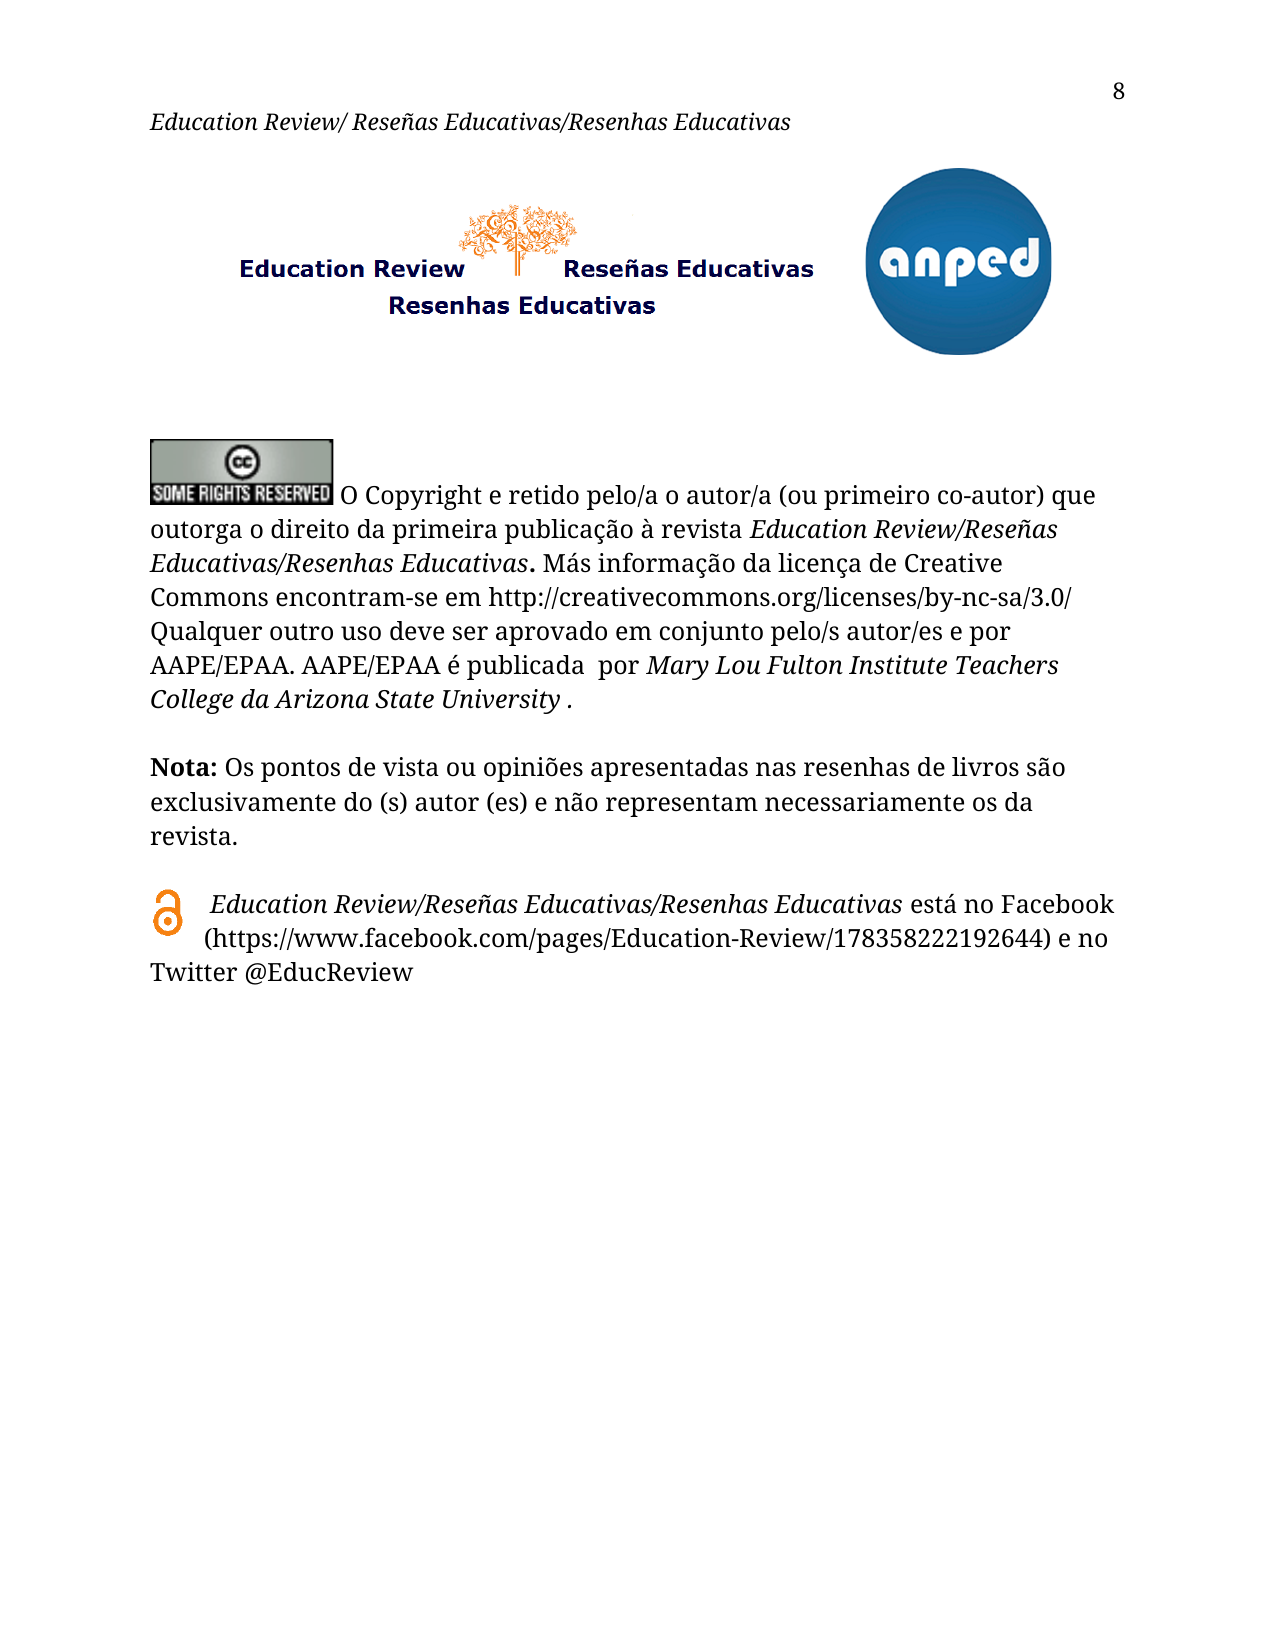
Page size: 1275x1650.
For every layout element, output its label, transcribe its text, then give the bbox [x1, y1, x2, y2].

picture [150, 887, 185, 937]
text Education Review/Reseñas Educativas/Resenhas Educativas está no Facebook (https://www.facebook.com/pages/Education-Review/178358222192644) e no Twitter @EducReview [150, 886, 1125, 988]
text Nota: Os pontos de vista ou opiniões apresentadas nas resenhas de livros são exclusivamente do (s) autor (es) e não representam necessariamente os da revista. [150, 750, 1125, 852]
text O Copyright e retido pelo/a o autor/a (ou primeiro co-autor) que outorga o direito da primeira publicação à revista Education Review/Reseñas Educativas/Resenhas Educativas. Más informação da licença de Creative Commons encontram-se em http://creativecommons.org/licenses/by-nc-sa/3.0/ Qualquer outro uso deve ser aprovado em conjunto pelo/s autor/es e por AAPE/EPAA. AAPE/EPAA é publicada por Mary Lou Fulton Institute Teachers College da Arizona State University . [150, 440, 1125, 716]
picture [865, 168, 1052, 355]
picture [150, 439, 334, 505]
